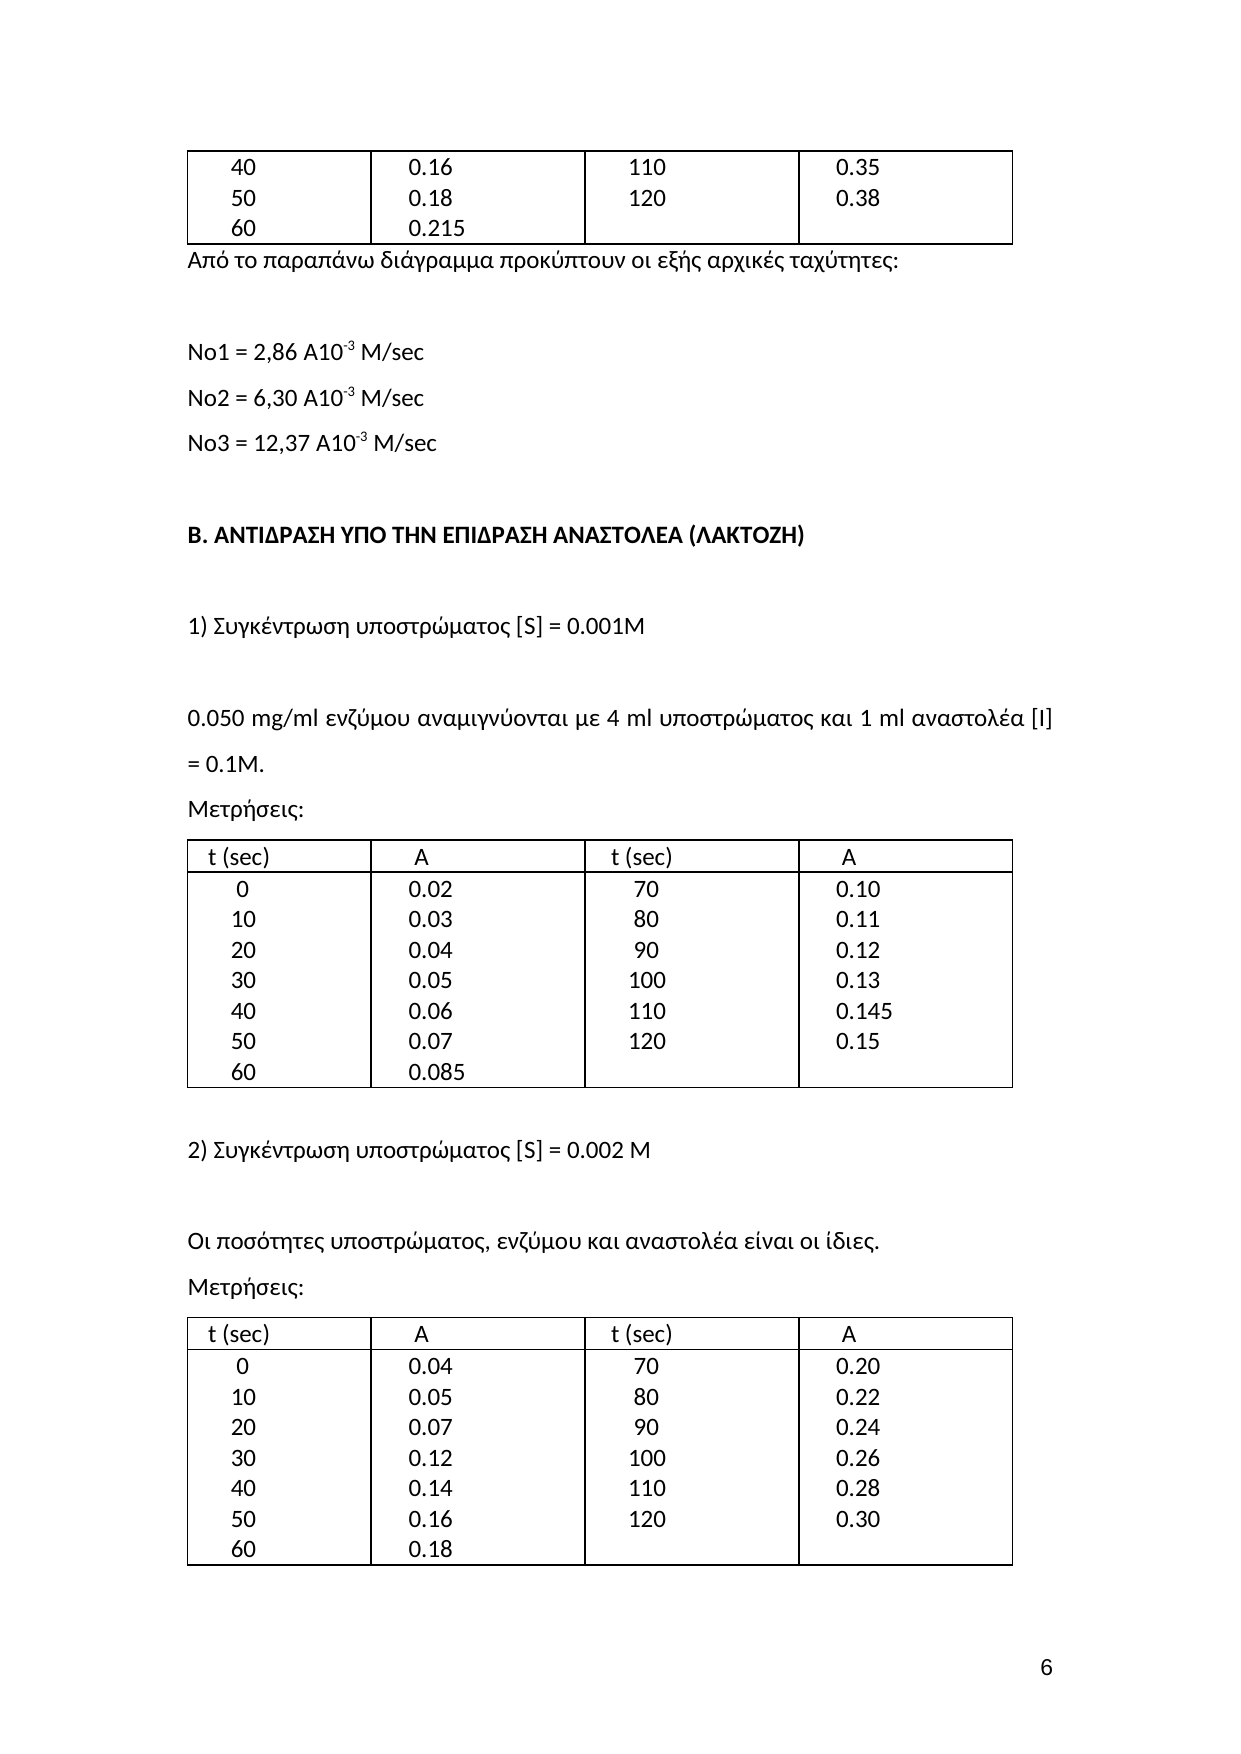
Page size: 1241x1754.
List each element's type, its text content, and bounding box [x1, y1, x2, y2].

text Νο2 = 6,30 A10-3 M/sec [187, 382, 1053, 412]
table_cell 0 10 20 30 40 50 60 [188, 873, 370, 1086]
table_header t (sec) [586, 841, 798, 871]
table_header t (sec) [586, 1318, 798, 1349]
text Νο1 = 2,86 A10-3 M/sec [187, 336, 1053, 367]
table_cell 0.04 0.05 0.07 0.12 0.14 0.16 0.18 [372, 1350, 584, 1564]
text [187, 1225, 1053, 1256]
text Μετρήσεις: [187, 793, 1053, 824]
text B. ANTIΔΡΑΣΗ ΥΠΟ ΤΗΝ ΕΠIΔΡΑΣΗ ΑΝΑΣΤΟΛΕΑ (ΛΑΚΤΟΖΗ) [187, 519, 1053, 549]
text 1) Συγκέντρωση υποστρώματος [S] = 0.001Μ [187, 611, 1053, 641]
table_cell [372, 152, 584, 243]
table_header t (sec) [188, 841, 370, 871]
table_cell 0.20 0.22 0.24 0.26 0.28 0.30 [800, 1350, 1012, 1564]
table_cell 0.10 0.11 0.12 0.13 0.145 0.15 [800, 873, 1012, 1086]
table_header A [372, 841, 584, 871]
table_header A [372, 1318, 584, 1349]
table_cell 0 10 20 30 40 50 60 [188, 1350, 370, 1564]
text Νο3 = 12,37 A10-3 M/sec [187, 428, 1053, 458]
table_cell 70 80 90 100 110 120 [586, 1350, 798, 1564]
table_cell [800, 152, 1012, 243]
table_cell 70 80 90 100 110 120 [586, 873, 798, 1086]
table_header A [800, 841, 1012, 871]
text 2) Συγκέντρωση υποστρώματος [S] = 0.002 Μ [187, 1134, 1053, 1164]
table_cell 0 10 20 30 40 50 60 [188, 152, 370, 243]
text Μετρήσεις: [187, 1271, 1053, 1301]
text 0.050 mg/ml ενζύμου αναμιγνύονται με 4 ml υποστρώματος και 1 ml αναστολέα [I] = 0.1Μ. [187, 702, 1053, 778]
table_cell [586, 152, 798, 243]
table_header t (sec) [188, 1318, 370, 1349]
table_cell 0.02 0.03 0.04 0.05 0.06 0.07 0.085 [372, 873, 584, 1086]
table_header A [800, 1318, 1012, 1349]
text Από το παραπάνω διάγραμμα προκύπτουν οι εξής αρχικές ταχύτητες: [187, 245, 1053, 275]
